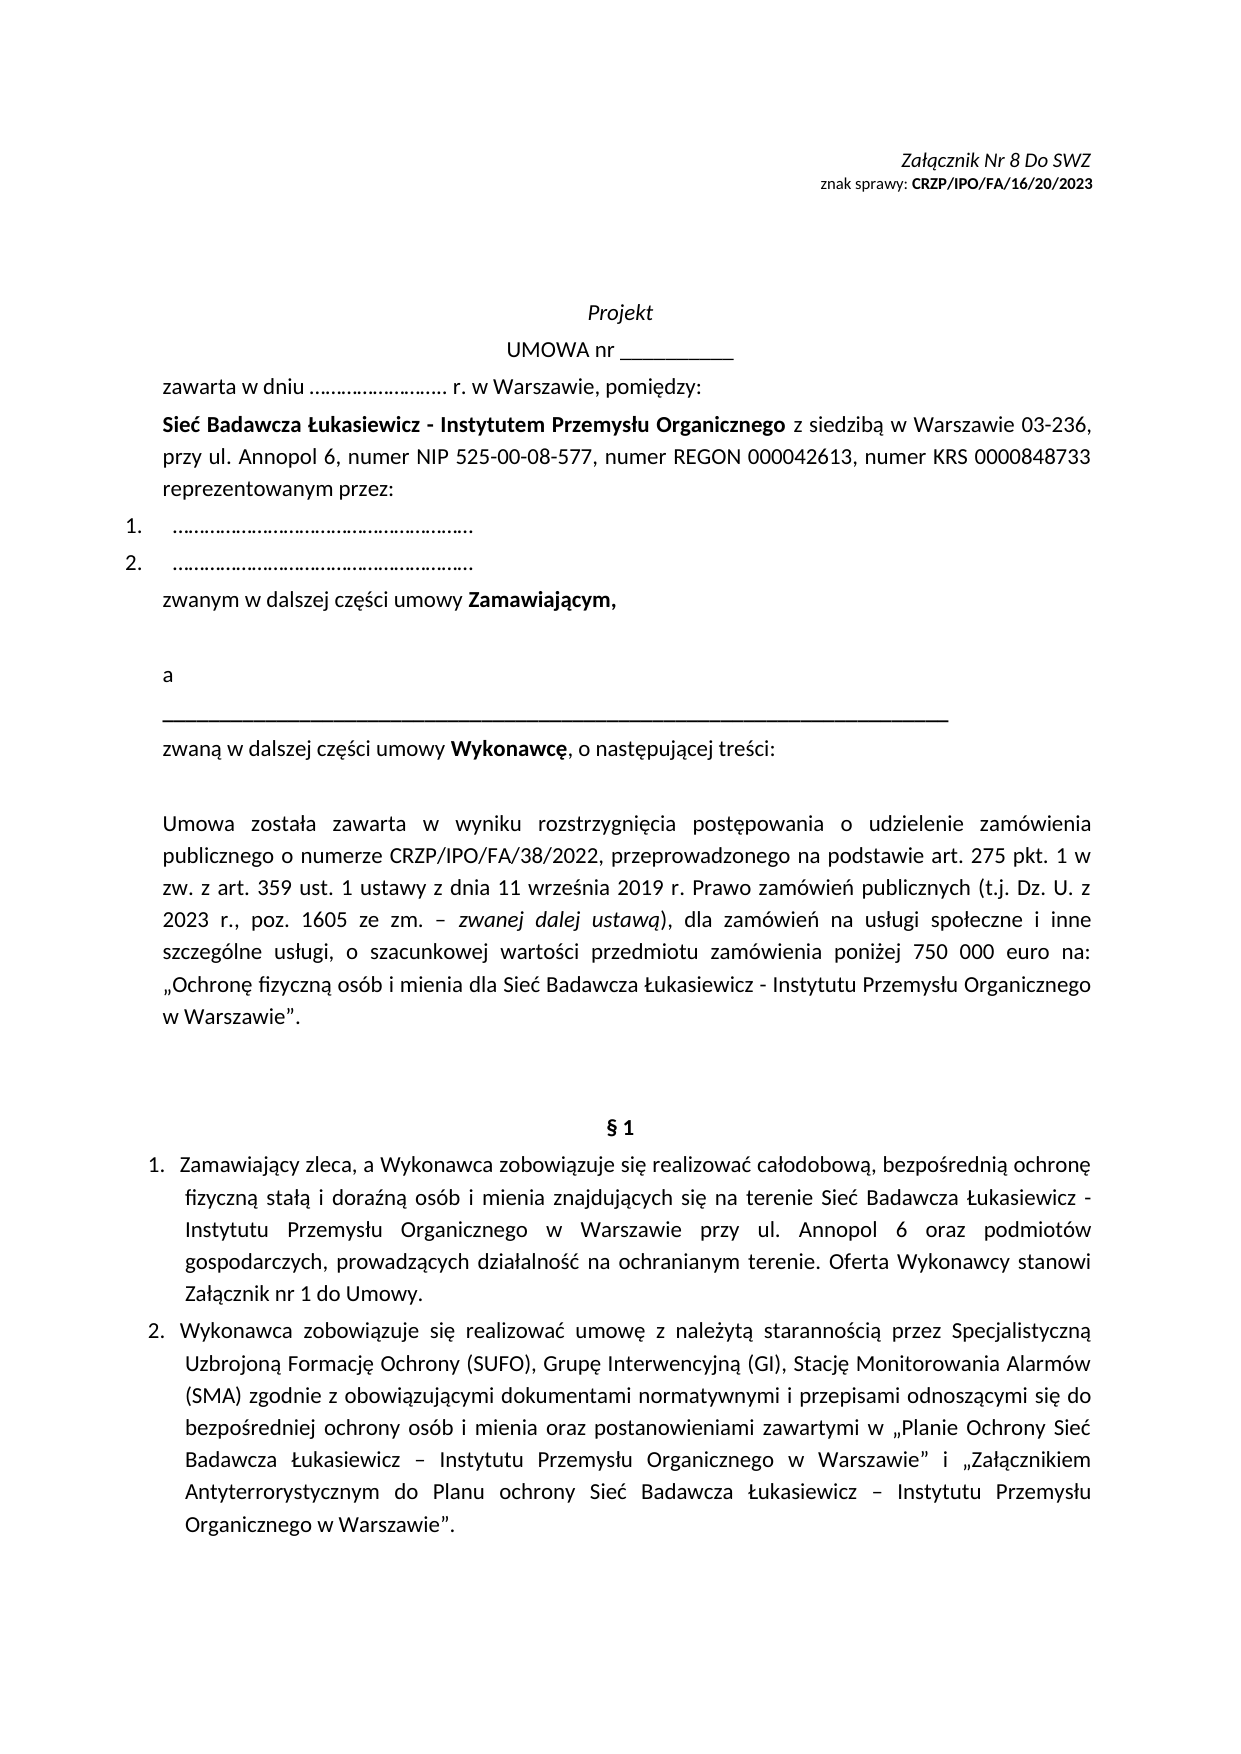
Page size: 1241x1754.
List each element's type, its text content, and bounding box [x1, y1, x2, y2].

text UMOWA nr __________ [148, 335, 1093, 363]
text Umowa została zawarta w wyniku rozstrzygnięcia postępowania o udzielenie zamówienia publicznego o numerze CRZP/IPO/FA/38/2022, przeprowadzonego na podstawie art. 275 pkt. 1 w zw. z art. 359 ust. 1 ustawy z dnia 11 września 2019 r. Prawo zamówień publicznych (t.j. Dz. U. z 2023 r., poz. 1605 ze zm. – zwanej dalej ustawą), dla zamówień na usługi społeczne i inne szczególne usługi, o szacunkowej wartości przedmiotu zamówienia poniżej 750 000 euro na: „Ochronę fizyczną osób i mienia dla Sieć Badawcza Łukasiewicz - Instytutu Przemysłu Organicznego w Warszawie”. [162, 809, 1093, 1030]
text zawarta w dniu …………………….. r. w Warszawie, pomiędzy: [162, 372, 1093, 401]
text Projekt [148, 298, 1093, 326]
list ………………………………………………… [125, 511, 1093, 539]
text _____________________________________________________________________ [162, 697, 1093, 725]
text zwanym w dalszej części umowy Zamawiającym, [162, 586, 1093, 614]
list Zamawiający zleca, a Wykonawca zobowiązuje się realizować całodobową, bezpośrednią ochronę fizyczną stałą i doraźną osób i mienia znajdujących się na terenie Sieć Badawcza Łukasiewicz - Instytutu Przemysłu Organicznego w Warszawie przy ul. Annopol 6 oraz podmiotów gospodarczych, prowadzących działalność na ochranianym terenie. Oferta Wykonawcy stanowi Załącznik nr 1 do Umowy. [148, 1151, 1093, 1307]
list ………………………………………………… [125, 548, 1093, 576]
text zwaną w dalszej części umowy Wykonawcę, o następującej treści: [162, 734, 1093, 762]
text a [162, 660, 1093, 688]
text Załącznik Nr 8 Do SWZ [148, 148, 1093, 173]
text Sieć Badawcza Łukasiewicz - Instytutem Przemysłu Organicznego z siedzibą w Warszawie 03-236, przy ul. Annopol 6, numer NIP 525-00-08-577, numer REGON 000042613, numer KRS 0000848733 reprezentowanym przez: [162, 410, 1093, 502]
list Wykonawca zobowiązuje się realizować umowę z należytą starannością przez Specjalistyczną Uzbrojoną Formację Ochrony (SUFO), Grupę Interwencyjną (GI), Stację Monitorowania Alarmów (SMA) zgodnie z obowiązującymi dokumentami normatywnymi i przepisami odnoszącymi się do bezpośredniej ochrony osób i mienia oraz postanowieniami zawartymi w „Planie Ochrony Sieć Badawcza Łukasiewicz – Instytutu Przemysłu Organicznego w Warszawie” i „Załącznikiem Antyterrorystycznym do Planu ochrony Sieć Badawcza Łukasiewicz – Instytutu Przemysłu Organicznego w Warszawie”. [148, 1317, 1093, 1538]
text znak sprawy: CRZP/IPO/FA/16/20/2023 [148, 173, 1093, 193]
text § 1 [148, 1113, 1093, 1141]
